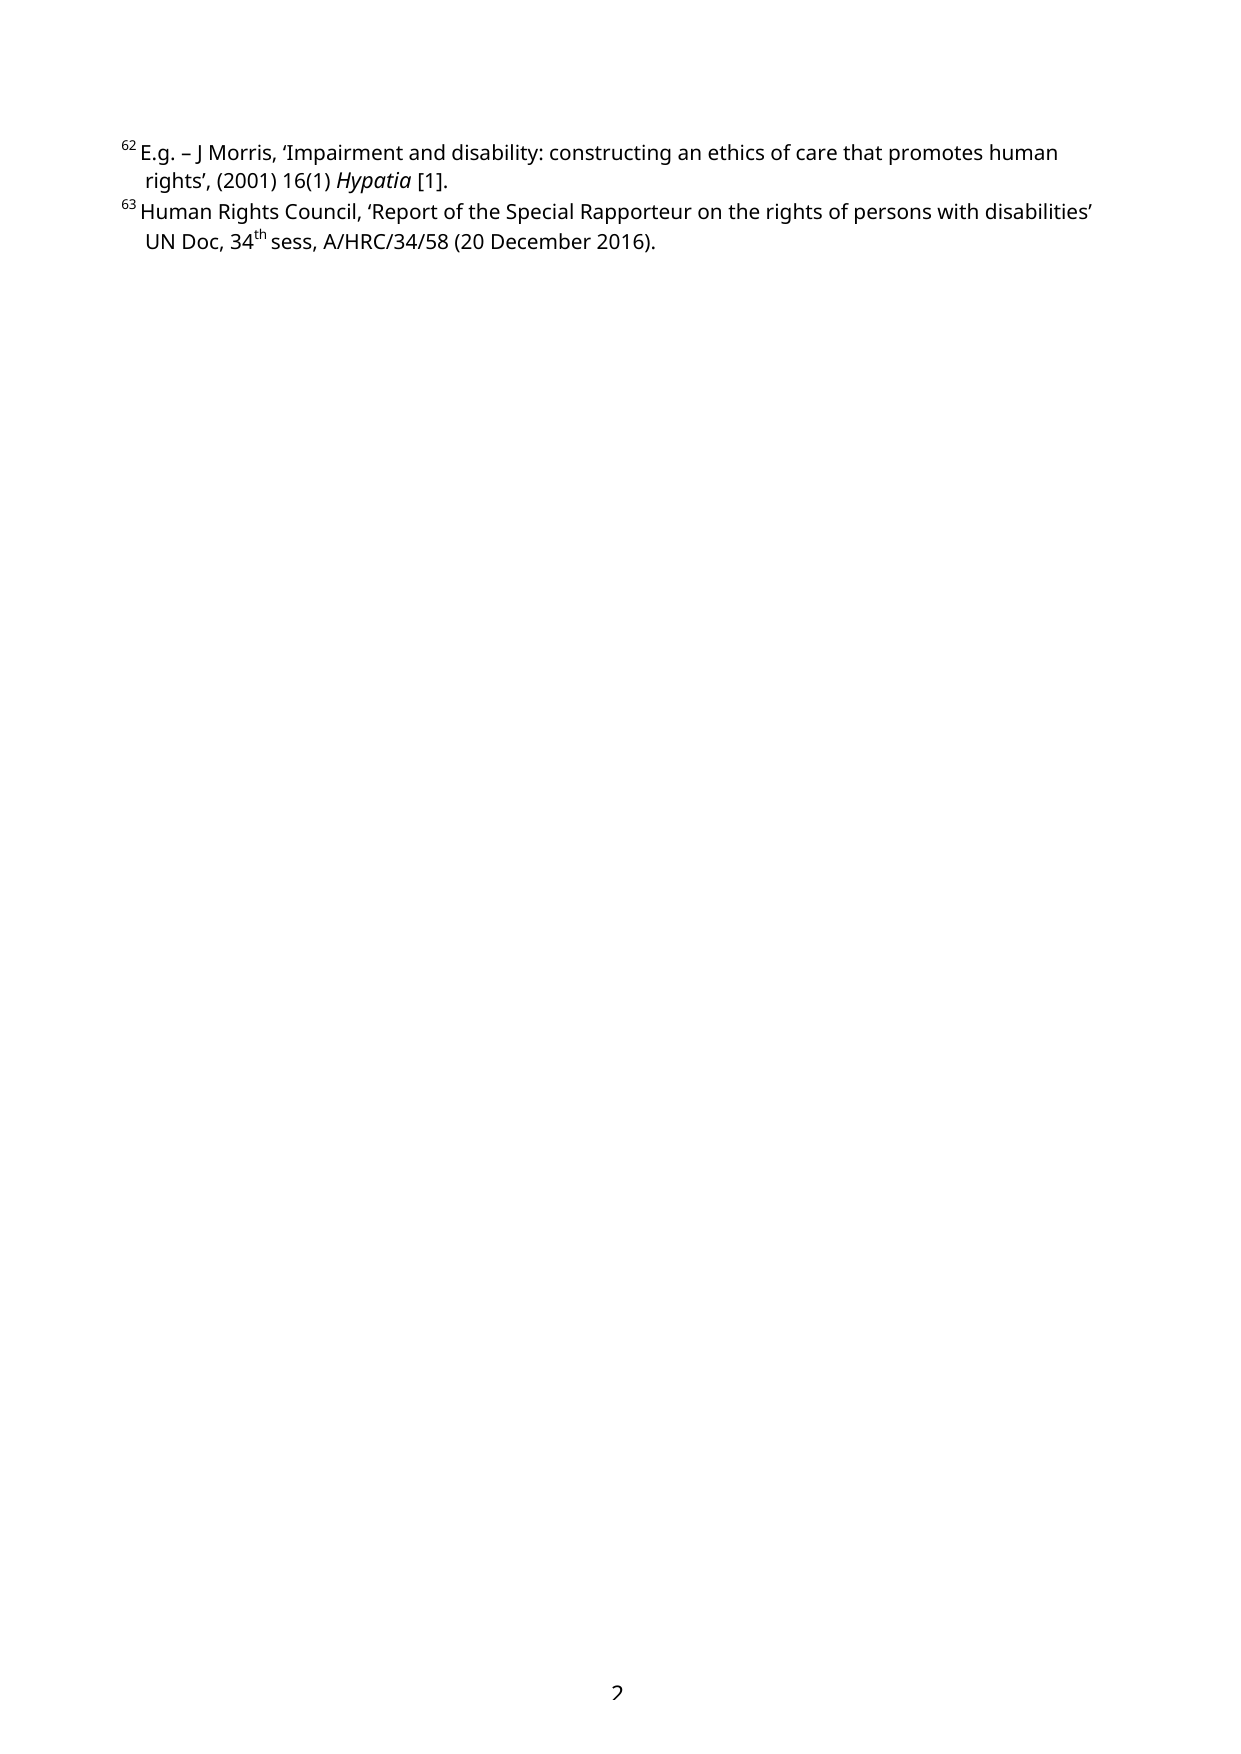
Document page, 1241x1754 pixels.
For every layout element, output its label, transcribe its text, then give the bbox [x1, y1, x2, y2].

text 62 E.g. – J Morris, ‘Impairment and disability: constructing an ethics of care that promotes human rights’, (2001) 16(1) Hypatia [1]. [121, 137, 1103, 195]
text 63 Human Rights Council, ‘Report of the Special Rapporteur on the rights of persons with disabilities’ UN Doc, 34th sess, A/HRC/34/58 (20 December 2016). [121, 195, 1103, 256]
